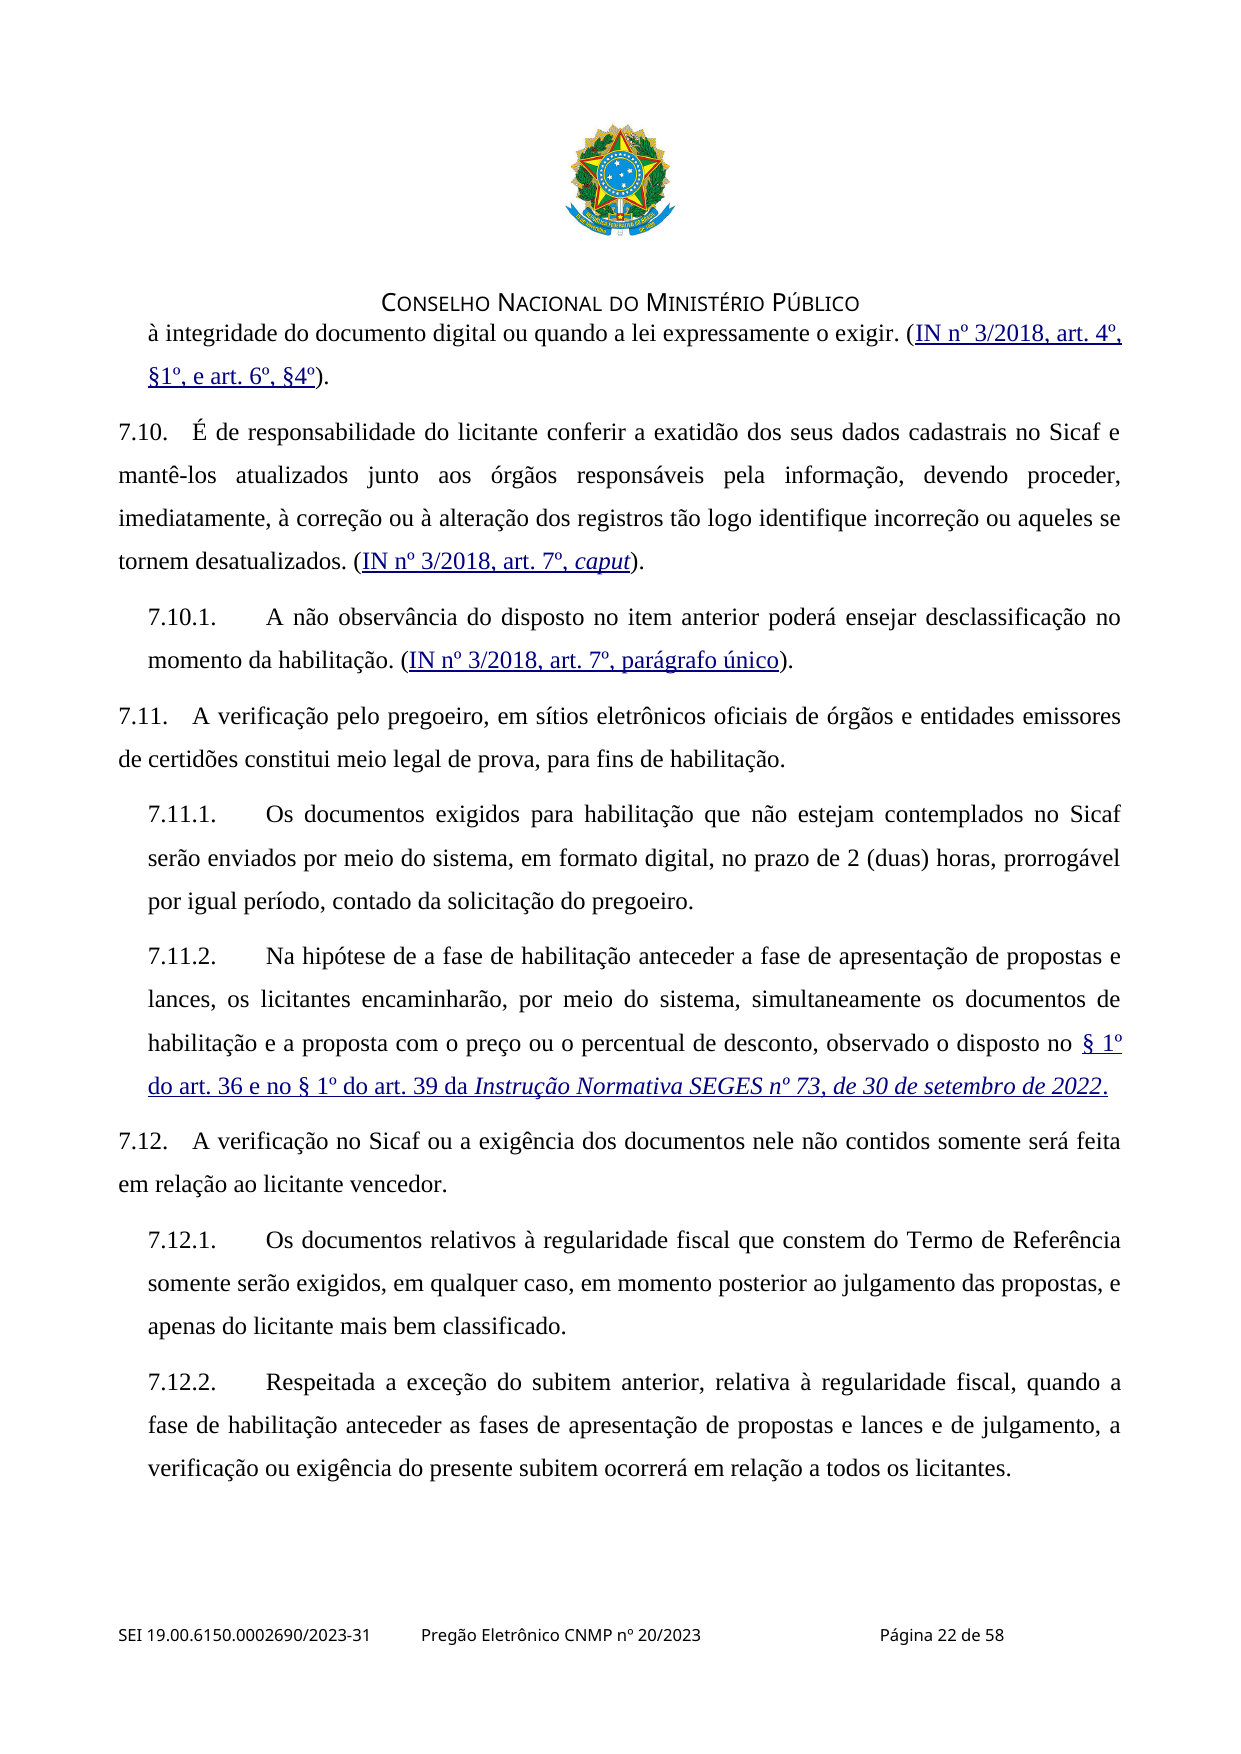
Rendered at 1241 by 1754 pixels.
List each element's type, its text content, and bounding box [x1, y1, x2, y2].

text É de responsabilidade do licitante conferir a exatidão dos seus dados cadastrais no Sicaf e mantê-los atualizados junto aos órgãos responsáveis pela informação, devendo proceder, imediatamente, à correção ou à alteração dos registros tão logo identifique incorreção ou aqueles se tornem desatualizados. (IN nº 3/2018, art. 7º, caput). [118, 417, 1122, 575]
text Respeitada a exceção do subitem anterior, relativa à regularidade fiscal, quando a fase de habilitação anteceder as fases de apresentação de propostas e lances e de julgamento, a verificação ou exigência do presente subitem ocorrerá em relação a todos os licitantes. [148, 1367, 1122, 1482]
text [148, 318, 1122, 390]
text Os documentos exigidos para habilitação que não estejam contemplados no Sicaf serão enviados por meio do sistema, em formato digital, no prazo de 2 (duas) horas, prorrogável por igual período, contado da solicitação do pregoeiro. [148, 799, 1122, 914]
text A verificação pelo pregoeiro, em sítios eletrônicos oficiais de órgãos e entidades emissores de certidões constitui meio legal de prova, para fins de habilitação. [118, 701, 1122, 773]
text Os documentos relativos à regularidade fiscal que constem do Termo de Referência somente serão exigidos, em qualquer caso, em momento posterior ao julgamento das propostas, e apenas do licitante mais bem classificado. [148, 1225, 1122, 1340]
text A verificação no Sicaf ou a exigência dos documentos nele não contidos somente será feita em relação ao licitante vencedor. [118, 1126, 1122, 1198]
text Na hipótese de a fase de habilitação anteceder a fase de apresentação de propostas e lances, os licitantes encaminharão, por meio do sistema, simultaneamente os documentos de habilitação e a proposta com o preço ou o percentual de desconto, observado o disposto no § 1º do art. 36 e no § 1º do art. 39 da Instrução Normativa SEGES nº 73, de 30 de setembro de 2022. [148, 941, 1122, 1099]
text A não observância do disposto no item anterior poderá ensejar desclassificação no momento da habilitação. (IN nº 3/2018, art. 7º, parágrafo único). [148, 602, 1122, 674]
